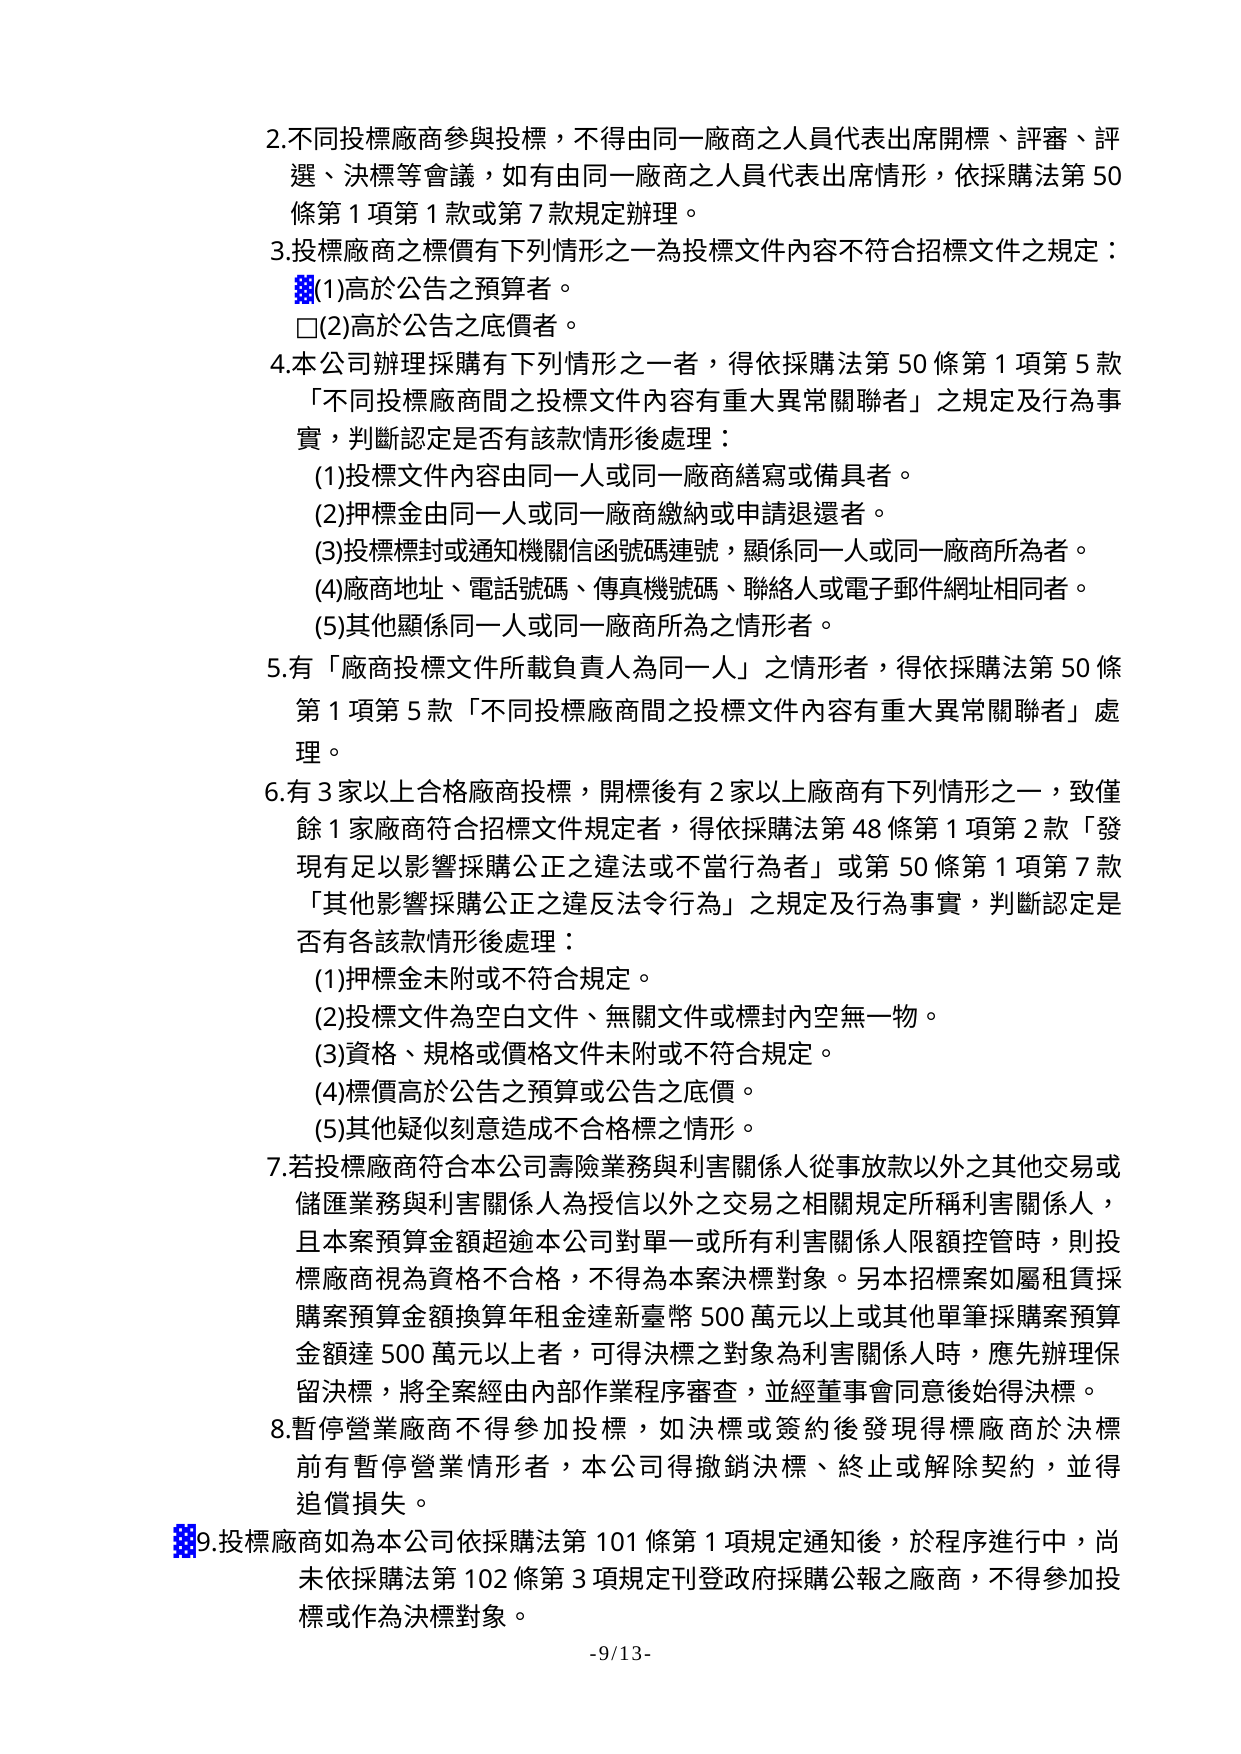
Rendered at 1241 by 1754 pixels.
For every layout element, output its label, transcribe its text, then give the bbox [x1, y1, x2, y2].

text □(2)高於公告之底價者。 [260, 306, 1122, 343]
text ▓(1)高於公告之預算者。 [260, 268, 1122, 306]
list 資格、規格或價格文件未附或不符合規定。 [260, 1034, 1122, 1071]
list 有「廠商投標文件所載負責人為同一人」之情形者，得依採購法第50條第1項第5款「不同投標廠商間之投標文件內容有重大異常關聯者」處理。 [266, 643, 1122, 771]
list 投標文件內容由同一人或同一廠商繕寫或備具者。 [260, 456, 1122, 493]
list 投標標封或通知機關信函號碼連號，顯係同一人或同一廠商所為者。 [260, 531, 1122, 568]
list 投標文件為空白文件、無關文件或標封內空無一物。 [260, 996, 1122, 1034]
list 其他顯係同一人或同一廠商所為之情形者。 [260, 606, 1122, 643]
list 投標廠商之標價有下列情形之一為投標文件內容不符合招標文件之規定： [270, 231, 1122, 268]
list 若投標廠商符合本公司壽險業務與利害關係人從事放款以外之其他交易或儲匯業務與利害關係人為授信以外之交易之相關規定所稱利害關係人，且本案預算金額超逾本公司對單一或所有利害關係人限額控管時，則投標廠商視為資格不合格，不得為本案決標對象。另本招標案如屬租賃採購案預算金額換算年租金達新臺幣500萬元以上或其他單筆採購案預算金額達500萬元以上者，可得決標之對象為利害關係人時，應先辦理保留決標，將全案經由內部作業程序審查，並經董事會同意後始得決標。 [266, 1146, 1122, 1409]
list 押標金由同一人或同一廠商繳納或申請退還者。 [260, 493, 1122, 531]
text ▓9.投標廠商如為本公司依採購法第101條第1項規定通知後，於程序進行中，尚未依採購法第102條第3項規定刊登政府採購公報之廠商，不得參加投標或作為決標對象。 [84, 1521, 1122, 1634]
list 不同投標廠商參與投標，不得由同一廠商之人員代表出席開標、評審、評選、決標等會議，如有由同一廠商之人員代表出席情形，依採購法第50條第1項第1款或第7款規定辦理。 [265, 118, 1122, 231]
list 廠商地址、電話號碼、傳真機號碼、聯絡人或電子郵件網址相同者。 [260, 568, 1122, 606]
list 暫停營業廠商不得參加投標，如決標或簽約後發現得標廠商於決標前有暫停營業情形者，本公司得撤銷決標、終止或解除契約，並得追償損失。 [270, 1409, 1122, 1521]
list 標價高於公告之預算或公告之底價。 [260, 1071, 1122, 1109]
list 其他疑似刻意造成不合格標之情形。 [260, 1109, 1122, 1146]
list 押標金未附或不符合規定。 [260, 959, 1122, 996]
list 有3家以上合格廠商投標，開標後有2家以上廠商有下列情形之一，致僅餘1家廠商符合招標文件規定者，得依採購法第48條第1項第2款「發現有足以影響採購公正之違法或不當行為者」或第50條第1項第7款「其他影響採購公正之違反法令行為」之規定及行為事實，判斷認定是否有各該款情形後處理： [264, 771, 1122, 959]
list 本公司辦理採購有下列情形之一者，得依採購法第50條第1項第5款「不同投標廠商間之投標文件內容有重大異常關聯者」之規定及行為事實，判斷認定是否有該款情形後處理： [270, 343, 1122, 456]
